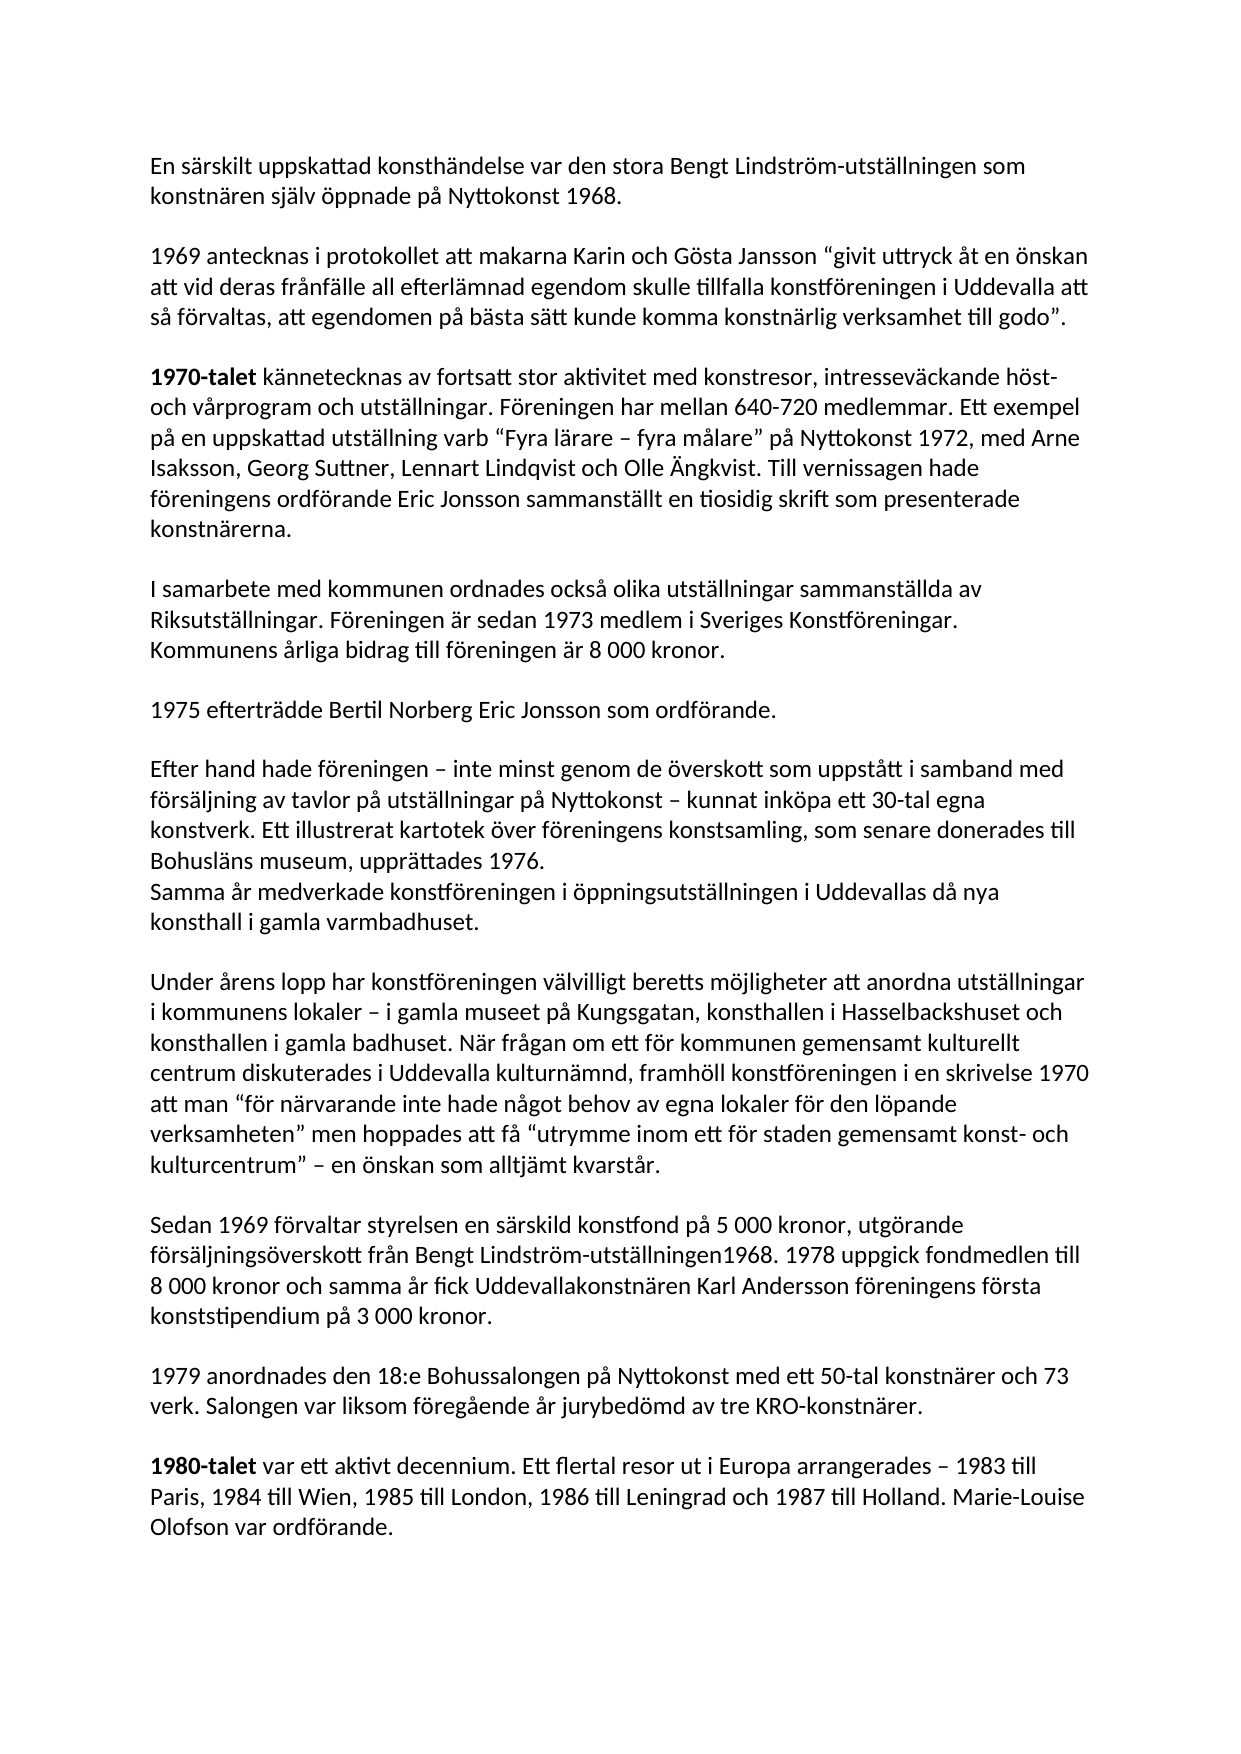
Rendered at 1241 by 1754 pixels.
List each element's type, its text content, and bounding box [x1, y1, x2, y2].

text Under årens lopp har konstföreningen välvilligt beretts möjligheter att anordna utställningar i kommunens lokaler – i gamla museet på Kungsgatan, konsthallen i Hasselbackshuset och konsthallen i gamla badhuset. När frågan om ett för kommunen gemensamt kulturellt centrum diskuterades i Uddevalla kulturnämnd, framhöll konstföreningen i en skrivelse 1970 att man “för närvarande inte hade något behov av egna lokaler för den löpande verksamheten” men hoppades att få “utrymme inom ett för staden gemensamt konst- och kulturcentrum” – en önskan som alltjämt kvarstår. [150, 966, 1090, 1179]
text 1970-talet kännetecknas av fortsatt stor aktivitet med konstresor, intresseväckande höst- och vårprogram och utställningar. Föreningen har mellan 640-720 medlemmar. Ett exempel på en uppskattad utställning varb “Fyra lärare – fyra målare” på Nyttokonst 1972, med Arne Isaksson, Georg Suttner, Lennart Lindqvist och Olle Ängkvist. Till vernissagen hade föreningens ordförande Eric Jonsson sammanställt en tiosidig skrift som presenterade konstnärerna. [150, 361, 1090, 544]
text Efter hand hade föreningen – inte minst genom de överskott som uppstått i samband med försäljning av tavlor på utställningar på Nyttokonst – kunnat inköpa ett 30-tal egna konstverk. Ett illustrerat kartotek över föreningens konstsamling, som senare donerades till Bohusläns museum, upprättades 1976. Samma år medverkade konstföreningen i öppningsutställningen i Uddevallas då nya konsthall i gamla varmbadhuset. [150, 754, 1090, 937]
text 1980-talet var ett aktivt decennium. Ett flertal resor ut i Europa arrangerades – 1983 till Paris, 1984 till Wien, 1985 till London, 1986 till Leningrad och 1987 till Holland. Marie-Louise Olofson var ordförande. [150, 1450, 1090, 1542]
text 1975 efterträdde Bertil Norberg Eric Jonsson som ordförande. [150, 694, 1090, 724]
text Sedan 1969 förvaltar styrelsen en särskild konstfond på 5 000 kronor, utgörande försäljningsöverskott från Bengt Lindström-utställningen1968. 1978 uppgick fondmedlen till 8 000 kronor och samma år fick Uddevallakonstnären Karl Andersson föreningens första konststipendium på 3 000 kronor. [150, 1209, 1090, 1331]
text I samarbete med kommunen ordnades också olika utställningar sammanställda av Riksutställningar. Föreningen är sedan 1973 medlem i Sveriges Konstföreningar. Kommunens årliga bidrag till föreningen är 8 000 kronor. [150, 573, 1090, 665]
text En särskilt uppskattad konsthändelse var den stora Bengt Lindström-utställningen som konstnären själv öppnade på Nyttokonst 1968. [150, 150, 1090, 211]
text 1979 anordnades den 18:e Bohussalongen på Nyttokonst med ett 50-tal konstnärer och 73 verk. Salongen var liksom föregående år jurybedömd av tre KRO-konstnärer. [150, 1360, 1090, 1421]
text 1969 antecknas i protokollet att makarna Karin och Gösta Jansson “givit uttryck åt en önskan att vid deras frånfälle all efterlämnad egendom skulle tillfalla konstföreningen i Uddevalla att så förvaltas, att egendomen på bästa sätt kunde komma konstnärlig verksamhet till godo”. [150, 240, 1090, 332]
